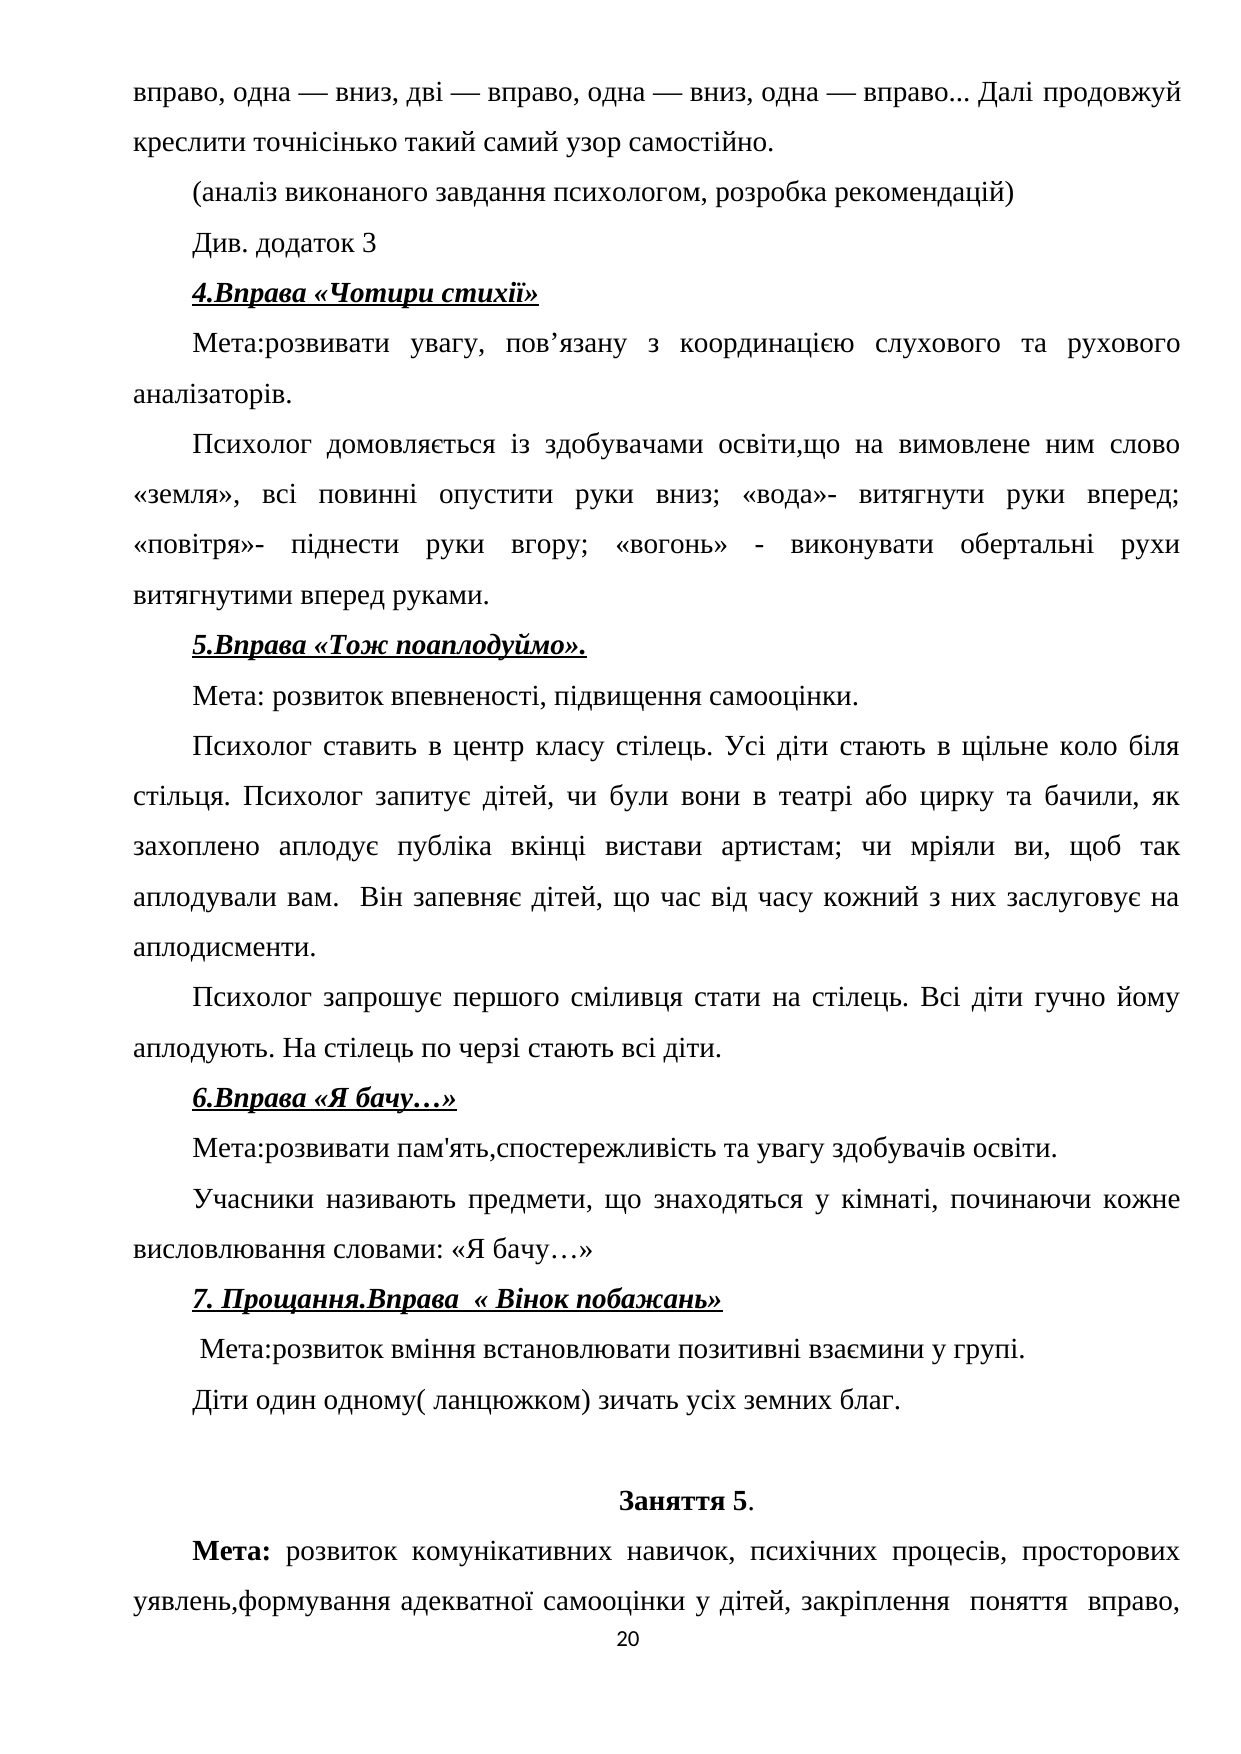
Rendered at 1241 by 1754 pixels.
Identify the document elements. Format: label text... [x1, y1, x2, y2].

text Заняття 5. [133, 1483, 1181, 1516]
text 6.Вправа «Я бачу…» [133, 1080, 1181, 1114]
text 4.Вправа «Чотири стихії» [133, 275, 1181, 309]
text Учасники називають предмети, що знаходяться у кімнаті, починаючи кожне висловлювання словами: «Я бачу…» [133, 1181, 1181, 1264]
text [133, 1533, 1181, 1617]
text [133, 74, 1181, 158]
text (аналіз виконаного завдання психологом, розробка рекомендацій) [133, 174, 1181, 208]
text Психолог запрошує першого сміливця стати на стілець. Всі діти гучно йому аплодують. На стілець по черзі стають всі діти. [133, 979, 1181, 1063]
text Мета:розвиток вміння встановлювати позитивні взаємини у групі. [133, 1332, 1181, 1365]
text Психолог домовляється із здобувачами освіти,що на вимовлене ним слово «земля», всі повинні опустити руки вниз; «вода»- витягнути руки вперед; «повітря»- піднести руки вгору; «вогонь» - виконувати обертальні рухи витягнутими вперед руками. [133, 426, 1181, 611]
text Діти один одному( ланцюжком) зичать усіх земних благ. [133, 1382, 1181, 1416]
text Мета:розвивати пам'ять,спостережливість та увагу здобувачів освіти. [133, 1130, 1181, 1164]
text Психолог ставить в центр класу стілець. Усі діти стають в щільне коло біля стільця. Психолог запитує дітей, чи були вони в театрі або цирку та бачили, як захоплено аплодує публіка вкінці вистави артистам; чи мріяли ви, щоб так аплодували вам. Він запевняє дітей, що час від часу кожний з них заслуговує на аплодисменти. [133, 728, 1181, 963]
text Мета:розвивати увагу, пов’язану з координацією слухового та рухового аналізаторів. [133, 325, 1181, 409]
text Див. додаток 3 [133, 225, 1181, 258]
text 5.Вправа «Тож поаплодуймо». [133, 627, 1181, 661]
text Мета: розвиток впевненості, підвищення самооцінки. [133, 678, 1181, 711]
text 7. Прощання.Вправа « Вінок побажань» [133, 1281, 1181, 1315]
